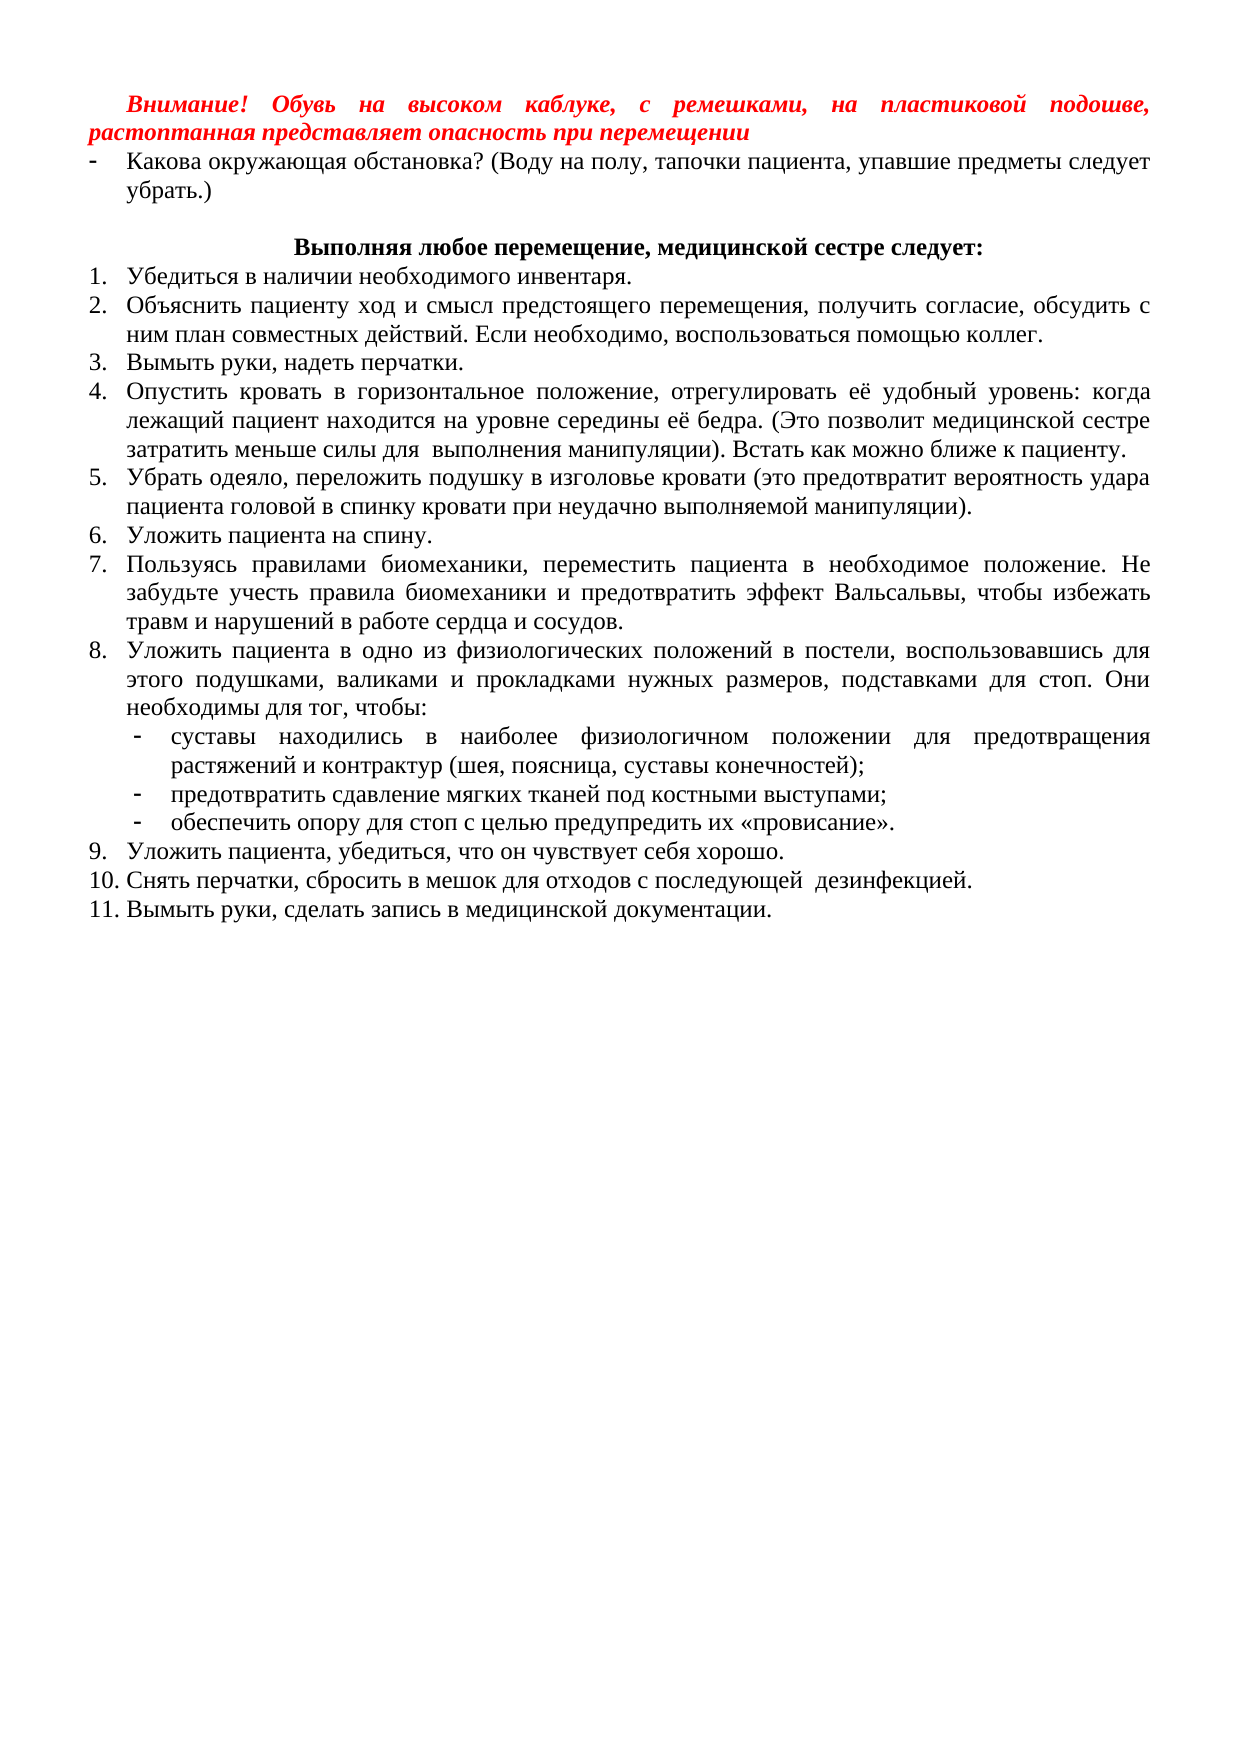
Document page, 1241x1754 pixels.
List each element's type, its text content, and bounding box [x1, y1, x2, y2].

list Вымыть руки, сделать запись в медицинской документации. [89, 894, 1152, 922]
text Внимание! Обувь на высоком каблуке, с ремешками, на пластиковой подошве, растоптанная представляет опасность при перемещении [89, 89, 1152, 146]
list обеспечить опору для стоп с целью предупредить их «провисание». [133, 807, 1152, 836]
list Убрать одеяло, переложить подушку в изголовье кровати (это предотвратит вероятность удара пациента головой в спинку кровати при неудачно выполняемой манипуляции). [89, 462, 1152, 520]
list Снять перчатки, сбросить в мешок для отходов с последующей дезинфекцией. [89, 865, 1152, 894]
list Уложить пациента в одно из физиологических положений в постели, воспользовавшись для этого подушками, валиками и прокладками нужных размеров, подставками для стоп. Они необходимы для тог, чтобы: [89, 635, 1152, 721]
list предотвратить сдавление мягких тканей под костными выступами; [133, 779, 1152, 807]
list Объяснить пациенту ход и смысл предстоящего перемещения, получить согласие, обсудить с ним план совместных действий. Если необходимо, воспользоваться помощью коллег. [89, 290, 1152, 347]
list Убедиться в наличии необходимого инвентаря. [89, 261, 1152, 290]
list Опустить кровать в горизонтальное положение, отрегулировать её удобный уровень: когда лежащий пациент находится на уровне середины её бедра. (Это позволит медицинской сестре затратить меньше силы для выполнения манипуляции). Встать как можно ближе к пациенту. [89, 376, 1152, 462]
list Уложить пациента на спину. [89, 520, 1152, 549]
list Пользуясь правилами биомеханики, переместить пациента в необходимое положение. Не забудьте учесть правила биомеханики и предотвратить эффект Вальсальвы, чтобы избежать травм и нарушений в работе сердца и сосудов. [89, 549, 1152, 635]
list суставы находились в наиболее физиологичном положении для предотвращения растяжений и контрактур (шея, поясница, суставы конечностей); [133, 721, 1152, 779]
list Вымыть руки, надеть перчатки. [89, 347, 1152, 376]
text Выполняя любое перемещение, медицинской сестре следует: [89, 232, 1152, 261]
list Какова окружающая обстановка? (Воду на полу, тапочки пациента, упавшие предметы следует убрать.) [89, 146, 1152, 204]
list Уложить пациента, убедиться, что он чувствует себя хорошо. [89, 836, 1152, 865]
